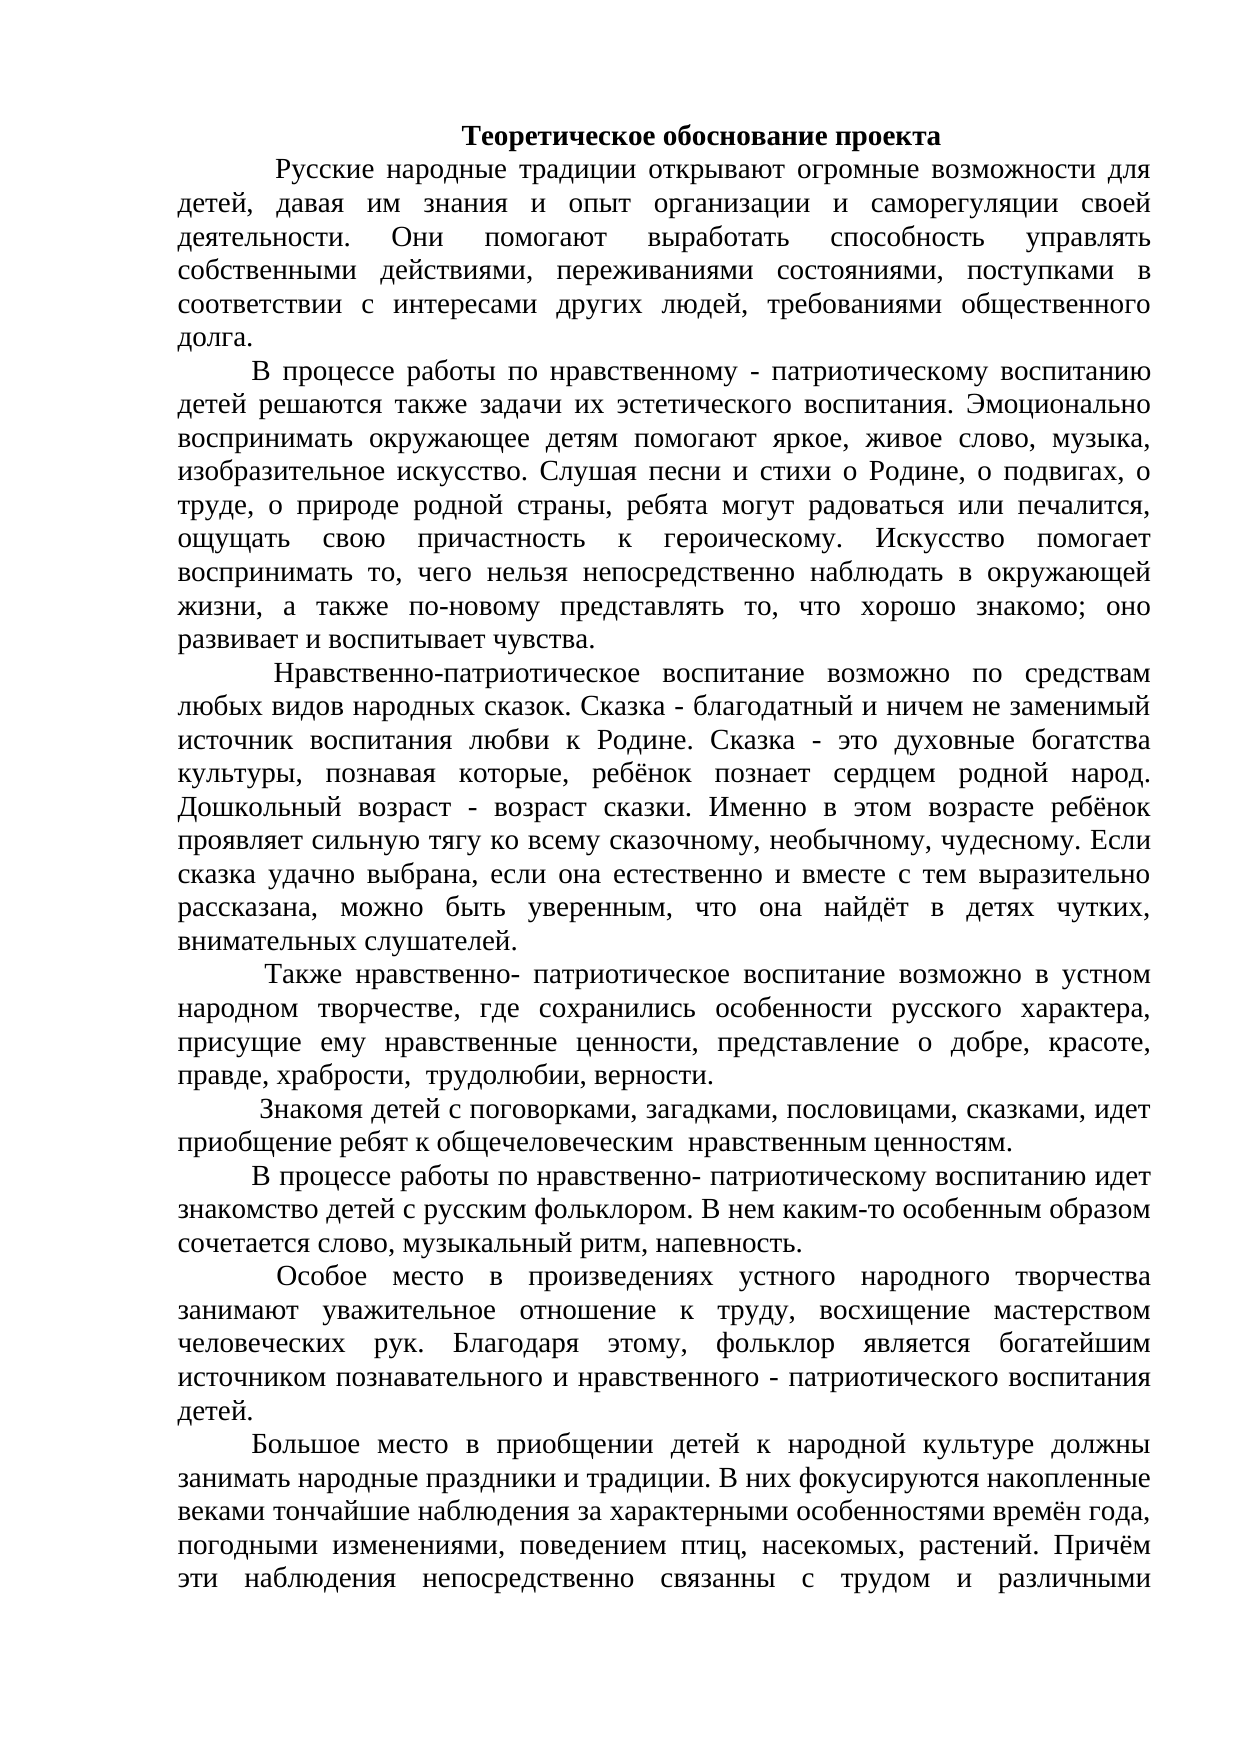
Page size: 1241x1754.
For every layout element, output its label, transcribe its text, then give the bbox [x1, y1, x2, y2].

text В процессе работы по нравственному - патриотическому воспитанию детей решаются также задачи их эстетического воспитания. Эмоционально воспринимать окружающее детям помогают яркое, живое слово, музыка, изобразительное искусство. Слушая песни и стихи о Родине, о подвигах, о труде, о природе родной страны, ребята могут радоваться или печалится, ощущать свою причастность к героическому. Искусство помогает воспринимать то, чего нельзя непосредственно наблюдать в окружающей жизни, а также по-новому представлять то, что хорошо знакомо; оно развивает и воспитывает чувства. [177, 353, 1152, 655]
text В процессе работы по нравственно- патриотическому воспитанию идет знакомство детей с русским фольклором. В нем каким-то особенным образом сочетается слово, музыкальный ритм, напевность. [177, 1158, 1152, 1258]
text Теоретическое обоснование проекта [177, 118, 1152, 152]
text Нравственно-патриотическое воспитание возможно по средствам любых видов народных сказок. Сказка - благодатный и ничем не заменимый источник воспитания любви к Родине. Сказка - это духовные богатства культуры, познавая которые, ребёнок познает сердцем родной народ. Дошкольный возраст - возраст сказки. Именно в этом возрасте ребёнок проявляет сильную тягу ко всему сказочному, необычному, чудесному. Если сказка удачно выбрана, если она естественно и вместе с тем выразительно рассказана, можно быть уверенным, что она найдёт в детях чутких, внимательных слушателей. [177, 655, 1152, 957]
text Русские народные традиции открывают огромные возможности для детей, давая им знания и опыт организации и саморегуляции своей деятельности. Они помогают выработать способность управлять собственными действиями, переживаниями состояниями, поступками в соответствии с интересами других людей, требованиями общественного долга. [177, 152, 1152, 353]
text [177, 1426, 1152, 1594]
text Особое место в произведениях устного народного творчества занимают уважительное отношение к труду, восхищение мастерством человеческих рук. Благодаря этому, фольклор является богатейшим источником познавательного и нравственного - патриотического воспитания детей. [177, 1258, 1152, 1426]
text Знакомя детей с поговорками, загадками, пословицами, сказками, идет приобщение ребят к общечеловеческим нравственным ценностям. [177, 1091, 1152, 1158]
text Также нравственно- патриотическое воспитание возможно в устном народном творчестве, где сохранились особенности русского характера, присущие ему нравственные ценности, представление о добре, красоте, правде, храбрости, трудолюбии, верности. [177, 957, 1152, 1091]
